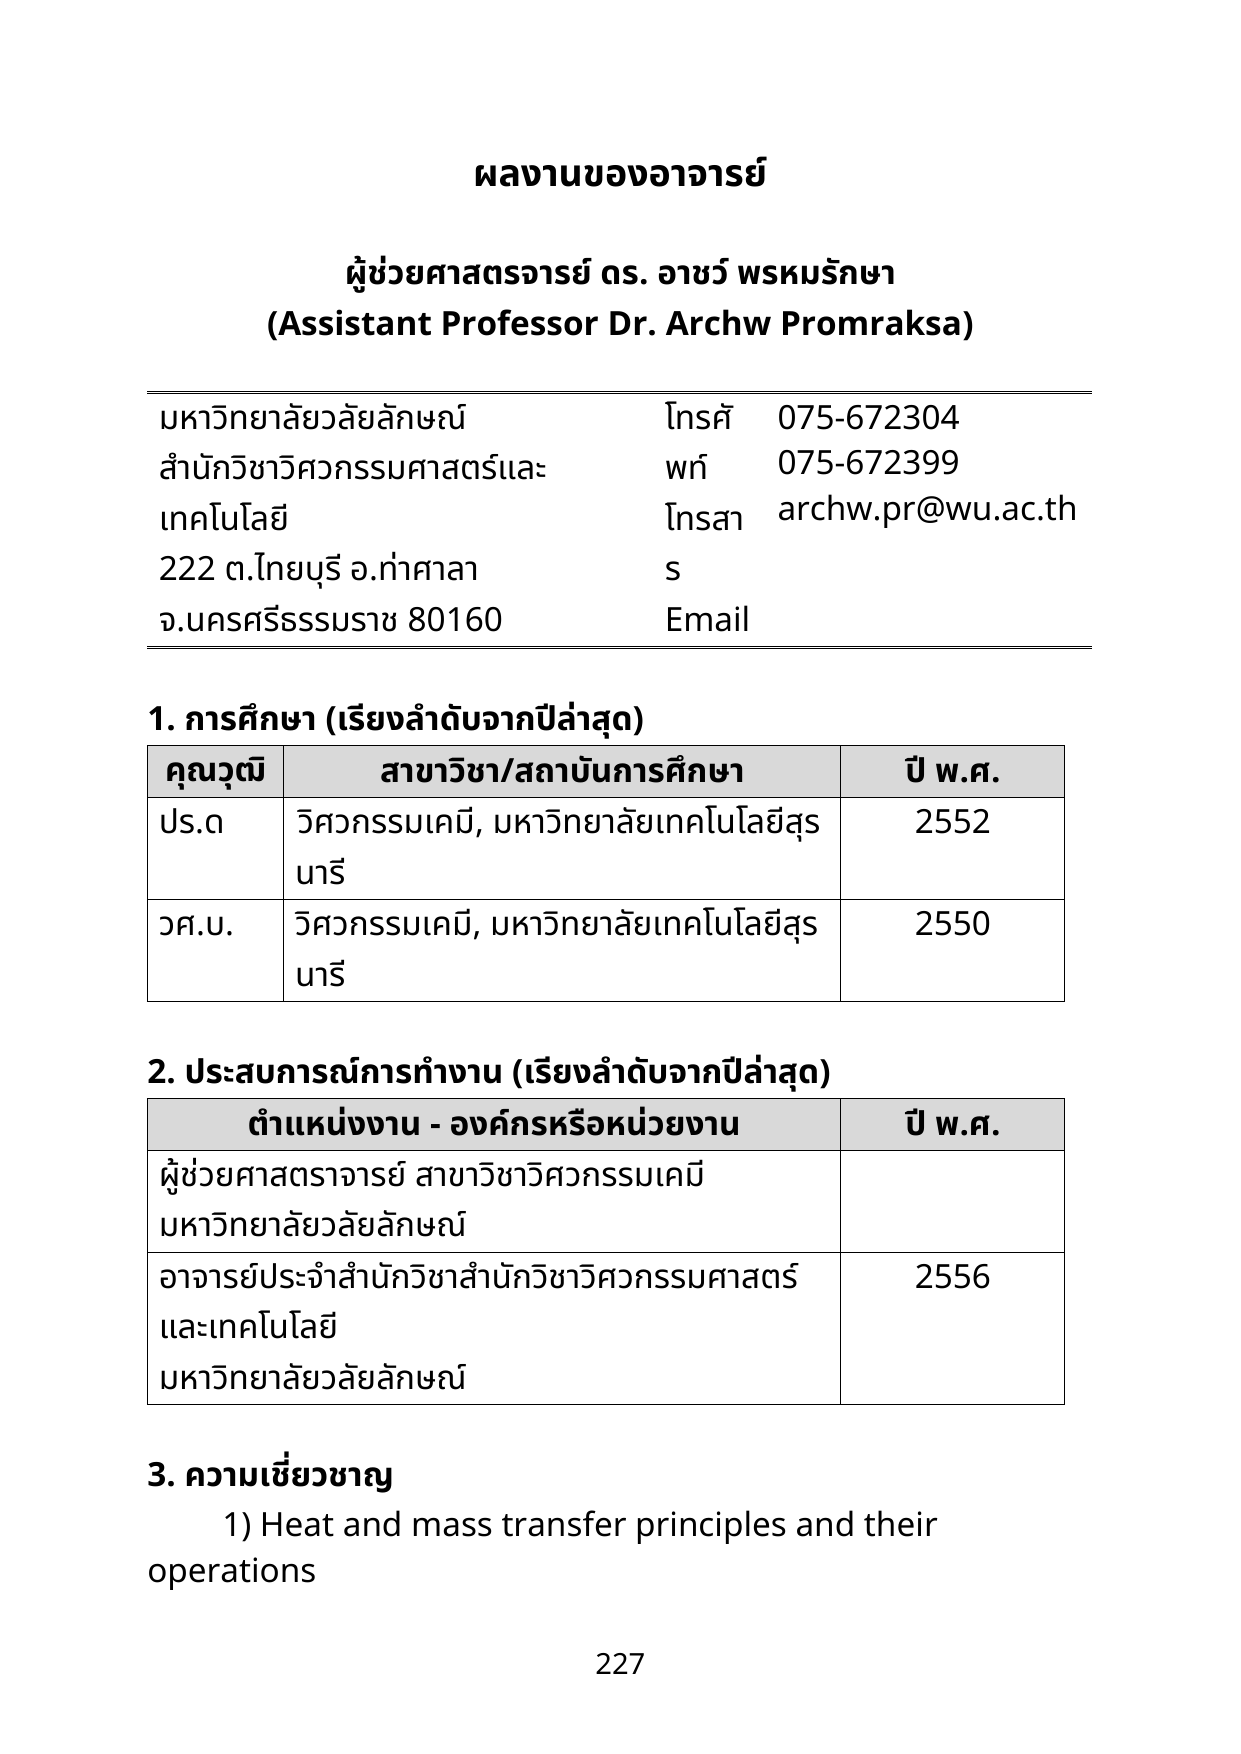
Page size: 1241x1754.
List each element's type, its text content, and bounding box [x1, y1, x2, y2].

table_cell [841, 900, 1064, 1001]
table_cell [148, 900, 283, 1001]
text 1) Heat and mass transfer principles and their operations [147, 1501, 1093, 1592]
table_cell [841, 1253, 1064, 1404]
text 1. การศึกษา (เรียงลำดับจากปีล่าสุด) [147, 695, 1093, 745]
text ผลงานของอาจารย์ [147, 147, 1093, 204]
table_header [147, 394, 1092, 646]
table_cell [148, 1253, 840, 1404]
text 3. ความเชี่ยวชาญ [147, 1451, 1093, 1501]
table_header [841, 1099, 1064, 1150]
text (Assistant Professor Dr. Archw Promraksa) [147, 300, 1093, 345]
text 2. ประสบการณ์การทำงาน (เรียงลำดับจากปีล่าสุด) [147, 1048, 1093, 1098]
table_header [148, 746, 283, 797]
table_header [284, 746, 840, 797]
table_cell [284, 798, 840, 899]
text ผู้ช่วยศาสตรจารย์ ดร. อาชว์ พรหมรักษา [147, 249, 1093, 300]
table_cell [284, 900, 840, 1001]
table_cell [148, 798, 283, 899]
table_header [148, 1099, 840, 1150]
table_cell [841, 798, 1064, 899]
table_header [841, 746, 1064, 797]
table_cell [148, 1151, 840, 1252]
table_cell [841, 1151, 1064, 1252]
